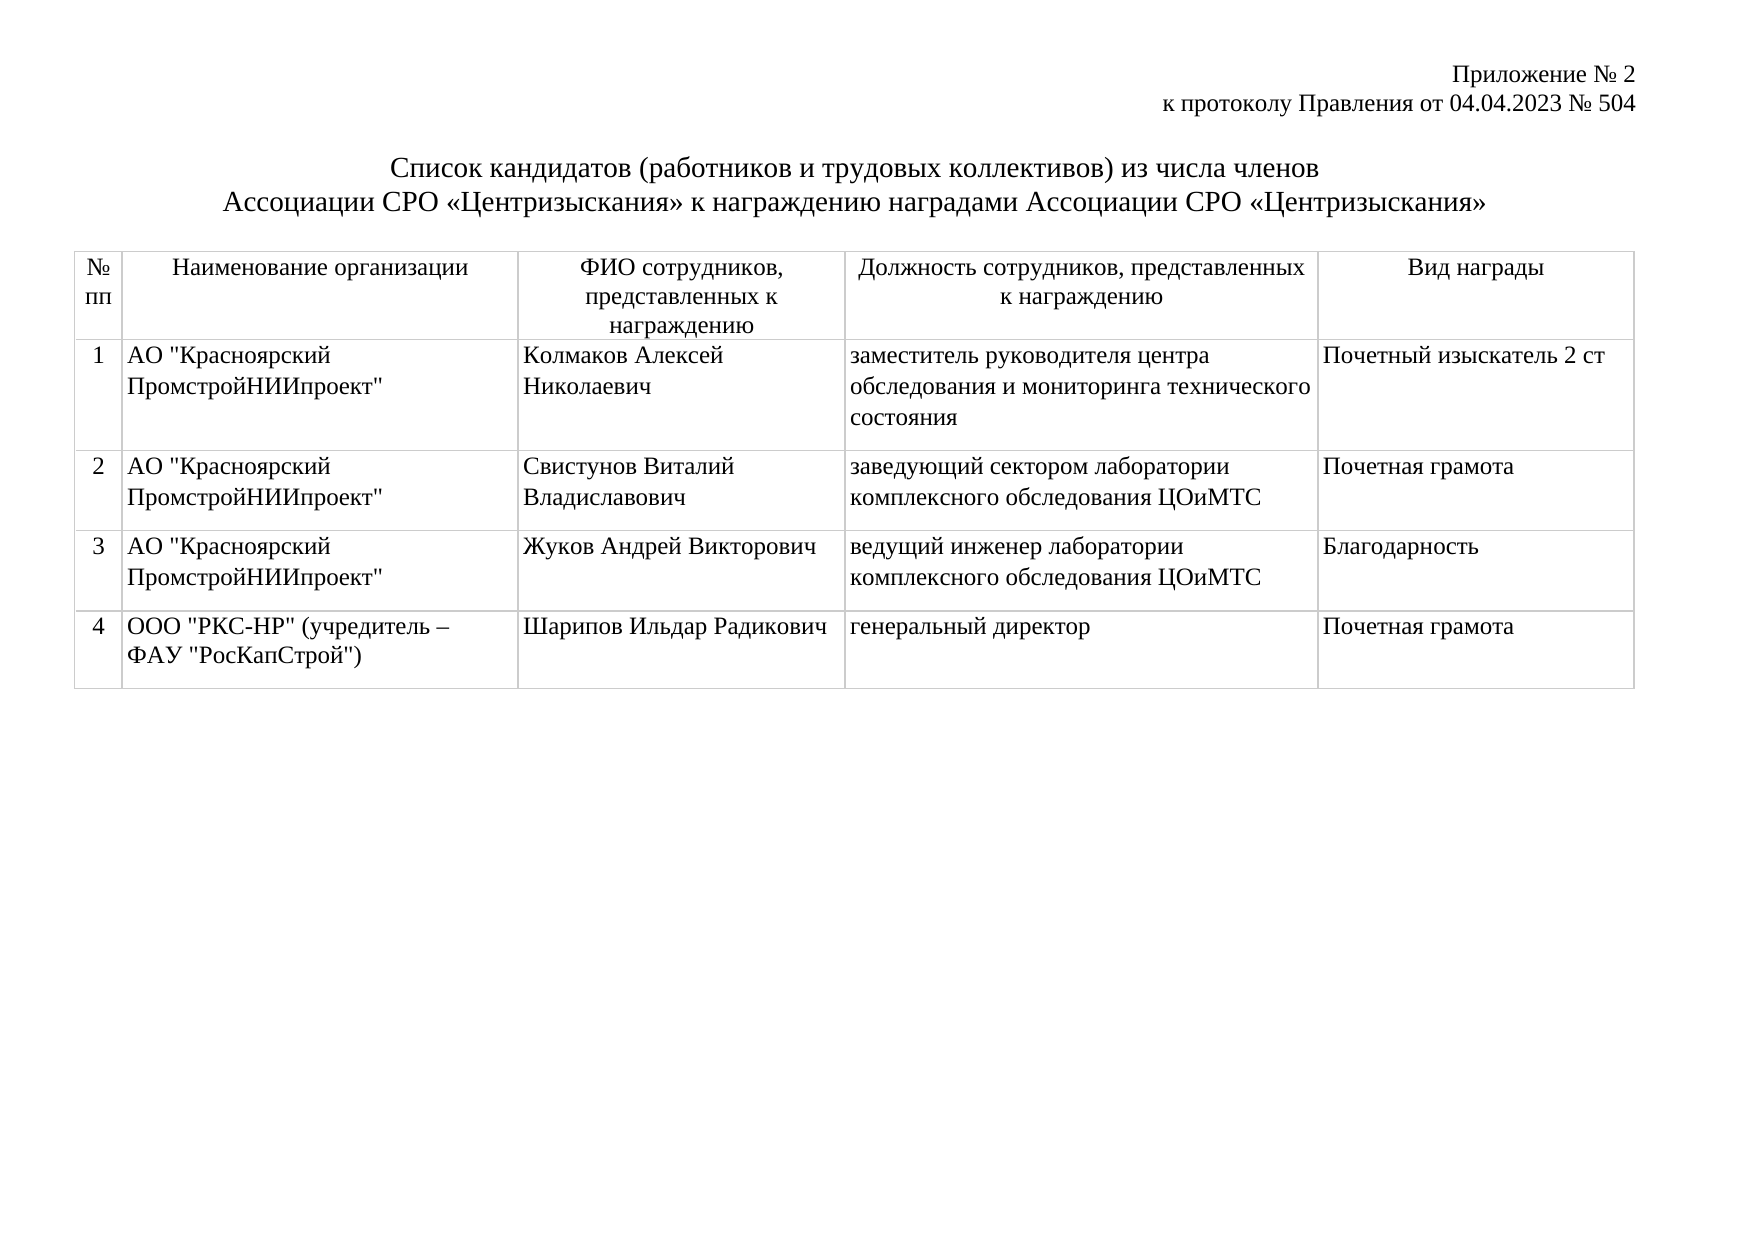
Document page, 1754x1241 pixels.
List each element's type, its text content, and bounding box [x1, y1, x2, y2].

table_cell Почетная грамота [1319, 451, 1633, 530]
text к протоколу Правления от 04.04.2023 № 504 [74, 88, 1636, 117]
table_header Вид награды [1319, 252, 1633, 338]
text Список кандидатов (работников и трудовых коллективов) из числа членов [74, 150, 1636, 184]
table_cell АО "Красноярский ПромстройНИИпроект" [123, 451, 517, 530]
table_cell ведущий инженер лаборатории комплексного обследования ЦОиМТС [846, 531, 1317, 610]
table_cell АО "Красноярский ПромстройНИИпроект" [123, 340, 517, 450]
table_cell Шарипов Ильдар Радикович [519, 612, 844, 688]
text Приложение № 2 [74, 59, 1636, 88]
table_cell Благодарность [1319, 531, 1633, 610]
table_cell Почетная грамота [1319, 612, 1633, 688]
table_cell 4 [75, 611, 121, 688]
table_header Должность сотрудников, представленных к награждению [846, 252, 1317, 338]
table_cell Колмаков Алексей Николаевич [519, 340, 844, 450]
text Ассоциации СРО «Центризыскания» к награждению наградами Ассоциации СРО «Центризыскания» [74, 184, 1636, 217]
table_header № пп [75, 252, 121, 338]
table_cell 2 [75, 451, 121, 530]
table_header ФИО сотрудников, представленных к награждению [519, 252, 844, 338]
table_cell заместитель руководителя центра обследования и мониторинга технического состояния [846, 340, 1317, 450]
table_cell ООО "РКС-НР" (учредитель – ФАУ "РосКапСтрой") [123, 612, 517, 688]
table_cell Свистунов Виталий Владиславович [519, 451, 844, 530]
table_header Наименование организации [123, 252, 517, 338]
table_cell Почетный изыскатель 2 ст [1319, 340, 1633, 450]
table_cell 1 [75, 340, 121, 450]
table_cell генеральный директор [846, 612, 1317, 688]
table_cell 3 [75, 531, 121, 610]
table_cell Жуков Андрей Викторович [519, 531, 844, 610]
table_cell АО "Красноярский ПромстройНИИпроект" [123, 531, 517, 610]
table_cell заведующий сектором лаборатории комплексного обследования ЦОиМТС [846, 451, 1317, 530]
